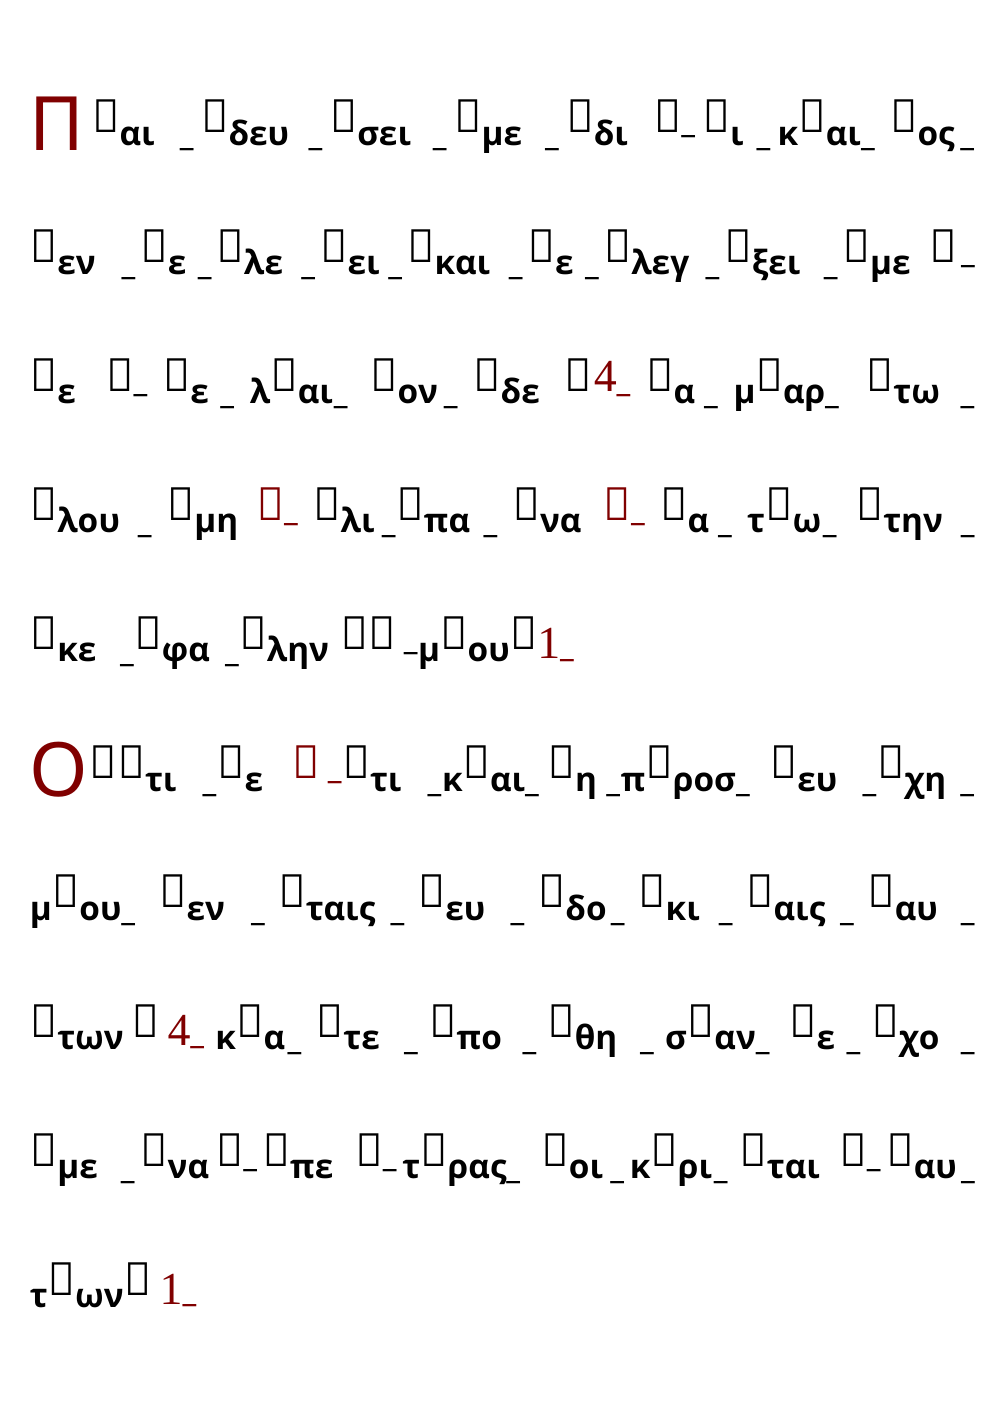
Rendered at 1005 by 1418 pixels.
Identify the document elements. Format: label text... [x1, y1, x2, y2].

text Π αι_ δευ_ σει_ με_ δι_ ι_ και_ ος_ εν_ ε_ λε_ ει_ και_ ε_ λεγ_ ξει_ με_ ε_ ε_ λαι_ ον_ δε_ α_ μαρ_ τω_ λου_ μη_ λι_.πα_ να_ α_ τω_ την_ κε_ φα_ λην_ μου_ [29, 29, 974, 675]
text Ο  τι_ ε_ τι_ και_ η_ προσ_ ευ_ χη_ μου_ εν_ ταις_ ευ_ δο_ κι_ αις_ αυ_ των_ κα_ τε_ πο_ θη_ σαν_ ε_ χο_ με_ να_ πε_ τρας_ οι_ κρι_ ται_ αυ_ των_ [29, 675, 974, 1321]
